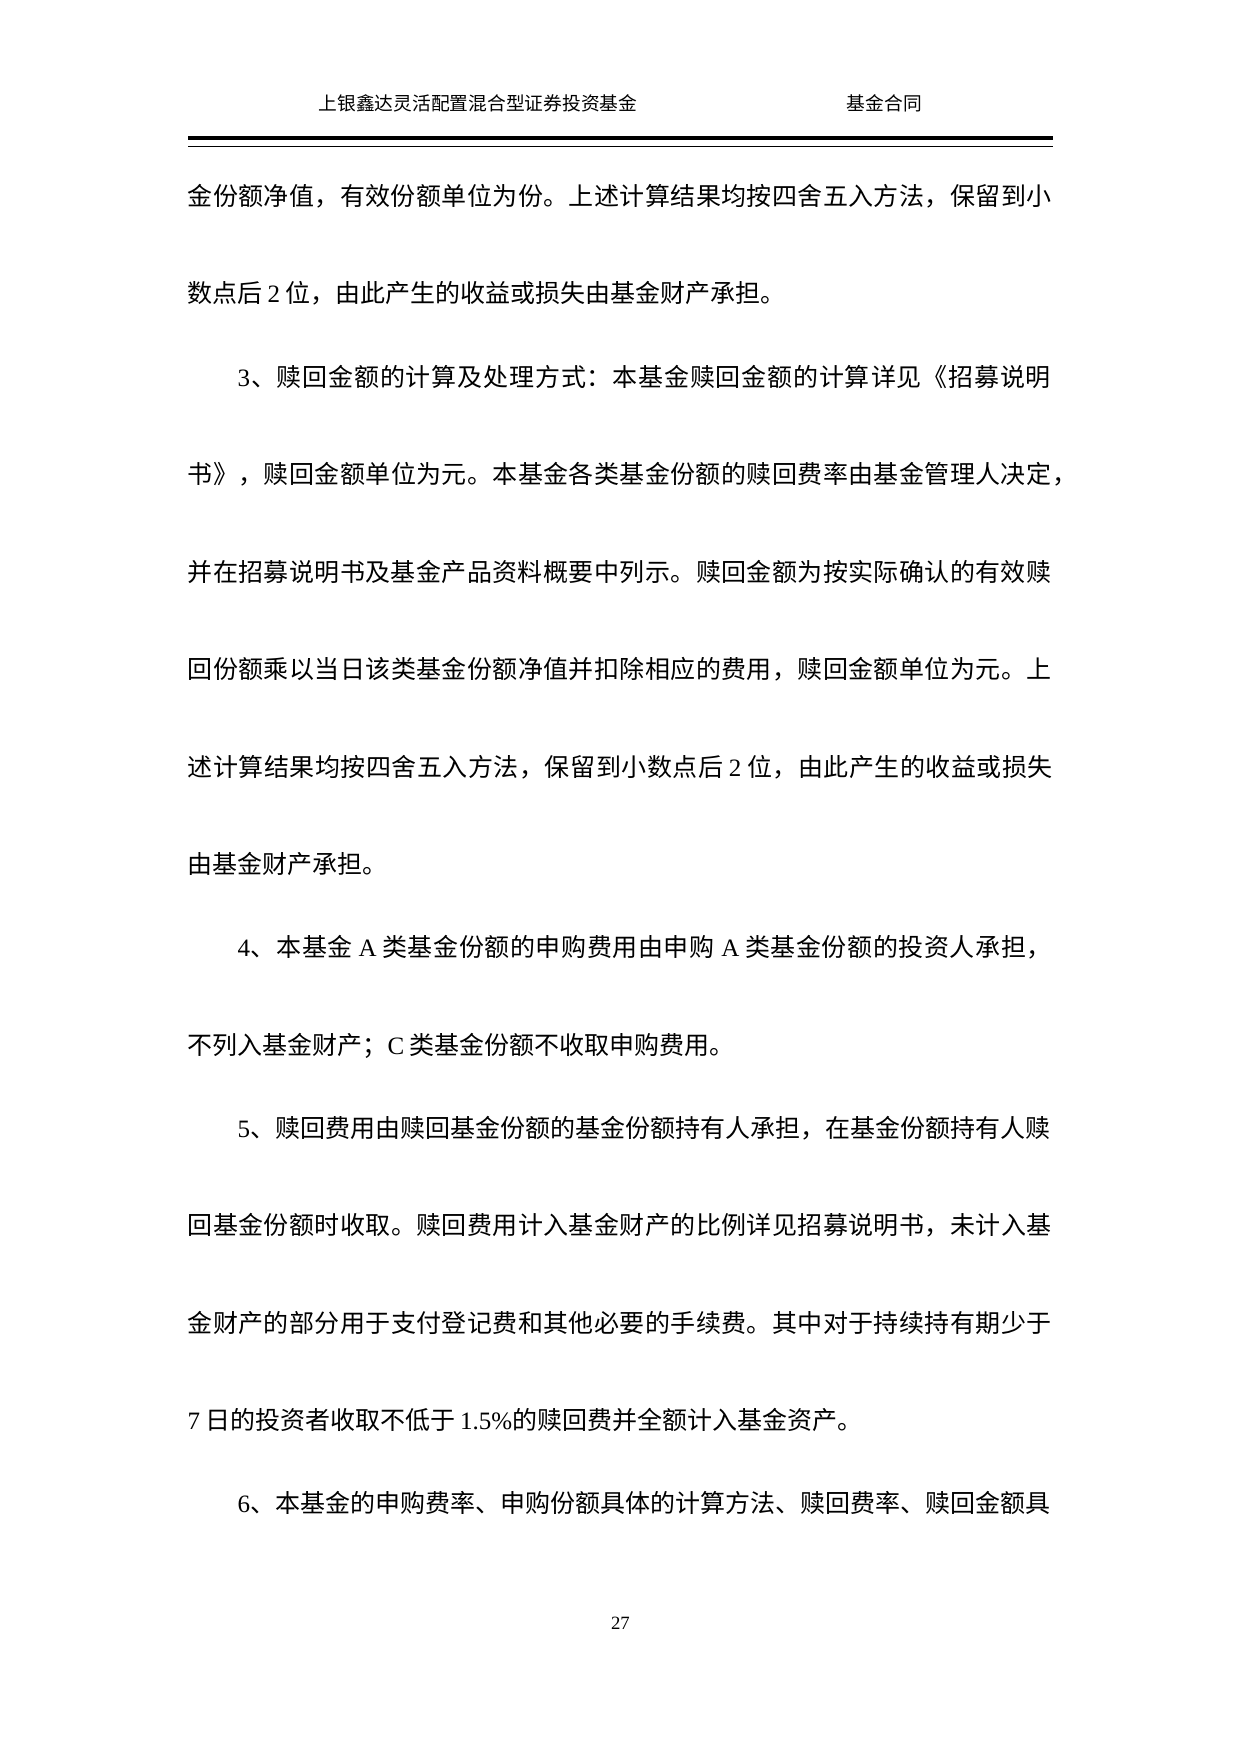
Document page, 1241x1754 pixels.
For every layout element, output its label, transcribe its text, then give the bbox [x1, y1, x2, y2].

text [187, 162, 1053, 324]
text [187, 1469, 1053, 1534]
text 4、本基金A类基金份额的申购费用由申购A类基金份额的投资人承担，不列入基金财产；C类基金份额不收取申购费用。 [187, 913, 1053, 1076]
text 5、赎回费用由赎回基金份额的基金份额持有人承担，在基金份额持有人赎回基金份额时收取。赎回费用计入基金财产的比例详见招募说明书，未计入基金财产的部分用于支付登记费和其他必要的手续费。其中对于持续持有期少于7日的投资者收取不低于1.5%的赎回费并全额计入基金资产。 [187, 1094, 1053, 1451]
text 3、赎回金额的计算及处理方式：本基金赎回金额的计算详见《招募说明书》，赎回金额单位为元。本基金各类基金份额的赎回费率由基金管理人决定，并在招募说明书及基金产品资料概要中列示。赎回金额为按实际确认的有效赎回份额乘以当日该类基金份额净值并扣除相应的费用，赎回金额单位为元。上述计算结果均按四舍五入方法，保留到小数点后2位，由此产生的收益或损失由基金财产承担。 [187, 343, 1053, 895]
